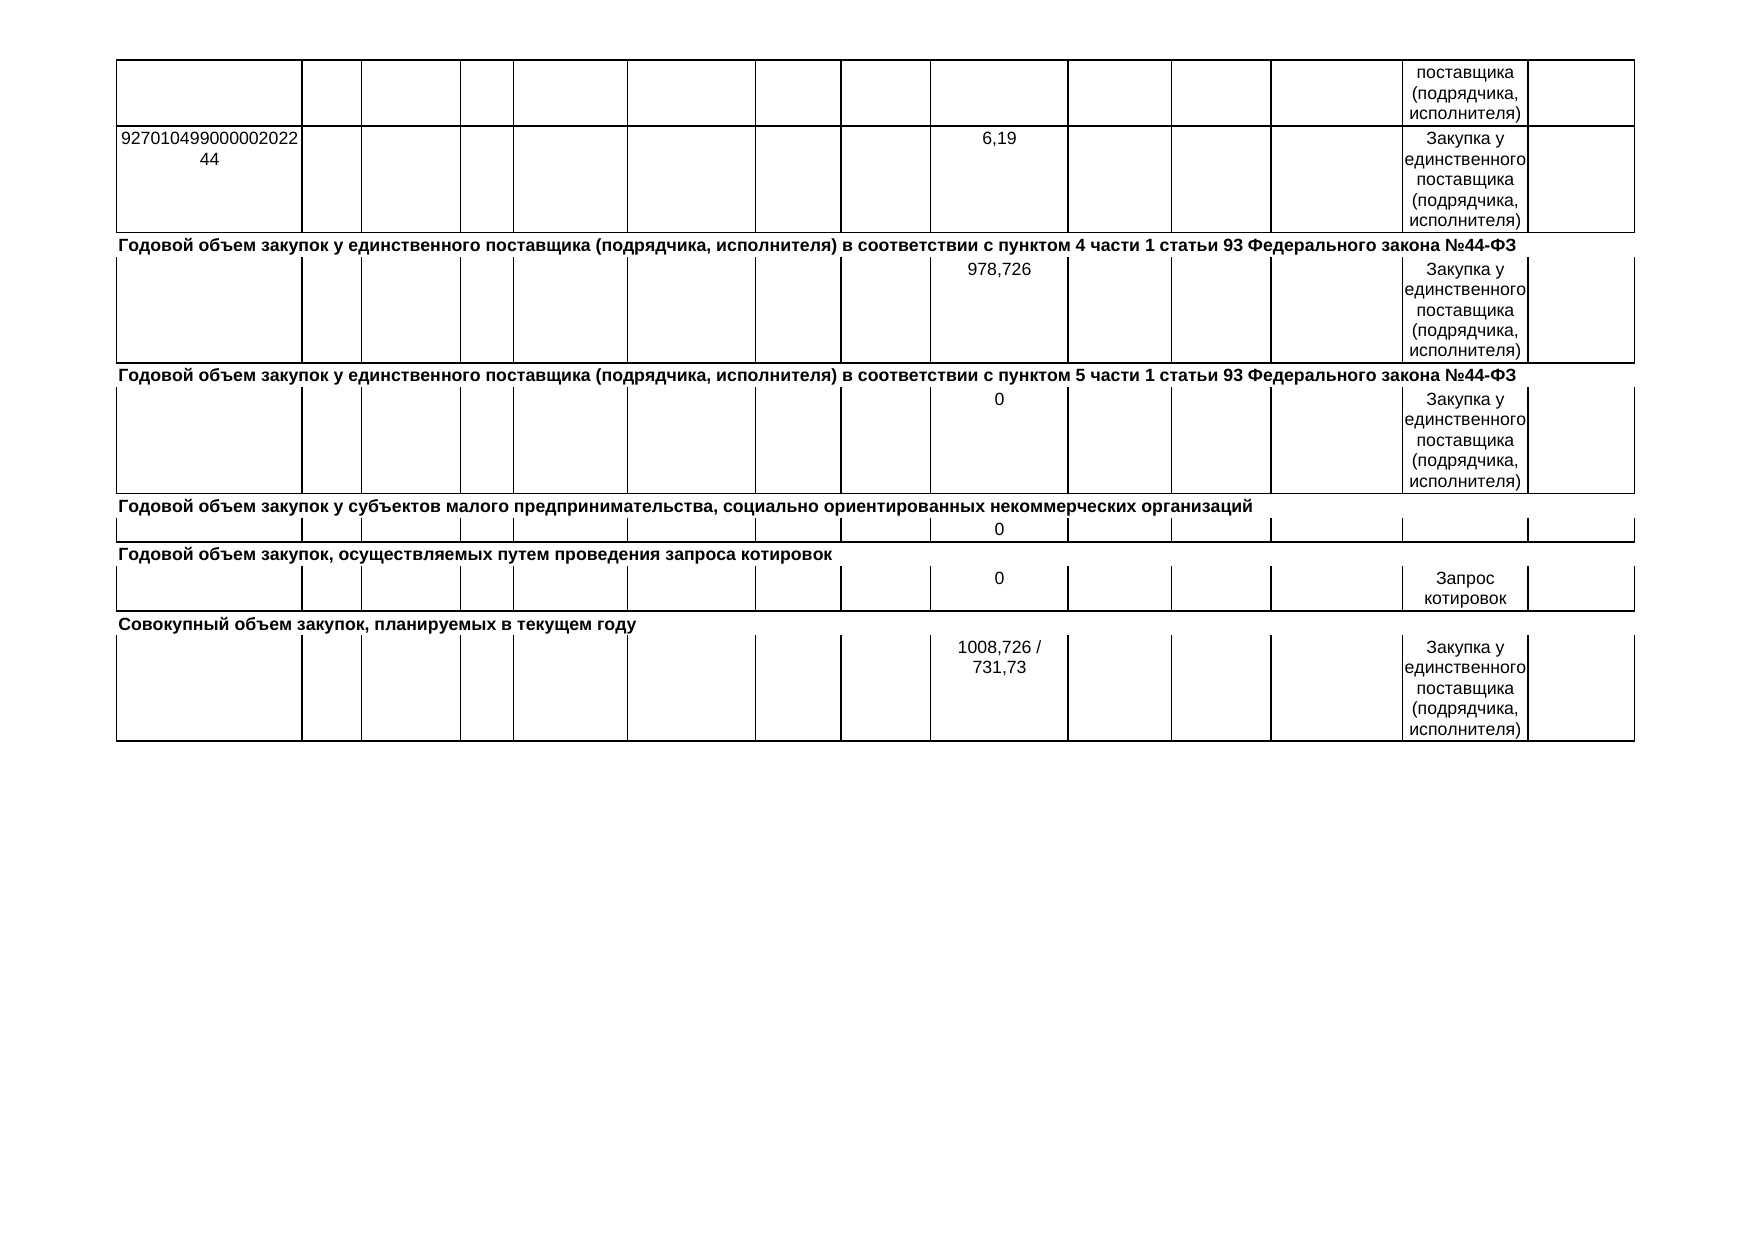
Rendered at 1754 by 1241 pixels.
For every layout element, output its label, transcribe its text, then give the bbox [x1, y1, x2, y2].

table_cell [1403, 61, 1527, 125]
table_cell [1172, 635, 1270, 740]
table_cell [1529, 635, 1634, 740]
table_cell [1529, 387, 1634, 492]
table_cell [303, 387, 361, 492]
table_cell Годовой объем закупок у единственного поставщика (подрядчика, исполнителя) в соответствии с пунктом 5 части 1 статьи 93 Федерального закона №44-ФЗ [117, 364, 1634, 387]
table_cell [303, 566, 361, 610]
table_cell 0 [931, 566, 1067, 610]
table_cell [1272, 387, 1402, 492]
table_cell Совокупный объем закупок, планируемых в текущем году [117, 612, 1634, 635]
table_cell [842, 518, 930, 541]
table_cell [842, 635, 930, 740]
table_cell 21 [931, 61, 1067, 125]
table_cell [842, 387, 930, 492]
table_cell Закупка у единственного поставщика (подрядчика, исполнителя) [1403, 257, 1527, 362]
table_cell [1403, 127, 1527, 232]
table_cell [303, 127, 361, 232]
table_cell [628, 566, 755, 610]
table_cell [1069, 257, 1171, 362]
table_cell [756, 566, 840, 610]
table_cell [1069, 127, 1171, 232]
table_cell [514, 127, 627, 232]
table_cell 978,726 [931, 257, 1067, 362]
table_cell [117, 566, 301, 610]
table_cell [628, 387, 755, 492]
table_cell [1069, 566, 1171, 610]
table_cell [303, 635, 361, 740]
table_cell [362, 127, 460, 232]
table_cell Закупка у единственного поставщика (подрядчика, исполнителя) [1403, 635, 1527, 740]
table_cell [1172, 518, 1270, 541]
table_cell [461, 127, 513, 232]
table_cell [362, 635, 460, 740]
table_cell [1172, 257, 1270, 362]
table_cell [461, 387, 513, 492]
table_cell [756, 518, 840, 541]
table_cell Закупка у единственного поставщика (подрядчика, исполнителя) [1403, 387, 1527, 492]
table_cell [1529, 518, 1634, 541]
table_cell 6,19 [931, 127, 1067, 232]
table_cell [628, 518, 755, 541]
table_cell 92701049900000202244 [117, 127, 301, 232]
table_cell [628, 635, 755, 740]
table_cell [461, 257, 513, 362]
table_cell [117, 635, 301, 740]
table_cell Годовой объем закупок у субъектов малого предпринимательства, социально ориентированных некоммерческих организаций [117, 494, 1634, 517]
table_cell [303, 61, 361, 125]
table_cell [842, 566, 930, 610]
table_cell [1529, 257, 1634, 362]
table_cell [362, 387, 460, 492]
table_cell 1008,726 / 731,73 [931, 635, 1067, 740]
table_cell 0 [931, 518, 1067, 541]
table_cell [117, 61, 301, 125]
table_cell [1069, 387, 1171, 492]
table_cell Годовой объем закупок, осуществляемых путем проведения запроса котировок [117, 543, 1634, 566]
table_cell [461, 518, 513, 541]
table_cell [1069, 518, 1171, 541]
table_cell [1529, 566, 1634, 610]
table_cell [1529, 61, 1634, 125]
table_cell [461, 61, 513, 125]
table_cell [1272, 566, 1402, 610]
table_cell [362, 566, 460, 610]
table_cell [842, 127, 930, 232]
table_cell [514, 257, 627, 362]
table_cell [1172, 127, 1270, 232]
table_cell [303, 518, 361, 541]
table_cell [1272, 257, 1402, 362]
table_cell [1172, 61, 1270, 125]
table_cell [1172, 566, 1270, 610]
table_cell [117, 518, 301, 541]
table_cell [1403, 518, 1527, 541]
table_cell [514, 635, 627, 740]
table_cell [842, 257, 930, 362]
table_cell [514, 61, 627, 125]
table_cell [756, 127, 840, 232]
table_cell [1272, 127, 1402, 232]
table_cell [1069, 635, 1171, 740]
table_cell [1272, 635, 1402, 740]
table_cell [461, 635, 513, 740]
table_cell [756, 257, 840, 362]
table_cell [362, 257, 460, 362]
table_cell [1069, 61, 1171, 125]
table_cell [362, 61, 460, 125]
table_cell [756, 635, 840, 740]
table_cell [362, 518, 460, 541]
table_cell [756, 61, 840, 125]
table_cell 0 [931, 387, 1067, 492]
table_cell [117, 257, 301, 362]
table_cell [756, 387, 840, 492]
table_cell [1529, 127, 1634, 232]
table_cell [628, 127, 755, 232]
table_cell [1172, 387, 1270, 492]
table_cell [842, 61, 930, 125]
table_cell [514, 566, 627, 610]
table_cell Запрос котировок [1403, 566, 1527, 610]
table_cell [1272, 61, 1402, 125]
table_cell [514, 387, 627, 492]
table_cell [628, 257, 755, 362]
table_cell [1272, 518, 1402, 541]
table_cell [303, 257, 361, 362]
table_cell Годовой объем закупок у единственного поставщика (подрядчика, исполнителя) в соответствии с пунктом 4 части 1 статьи 93 Федерального закона №44-ФЗ [117, 233, 1634, 257]
table_cell [514, 518, 627, 541]
table_cell [628, 61, 755, 125]
table_cell [117, 387, 301, 492]
table_cell [461, 566, 513, 610]
